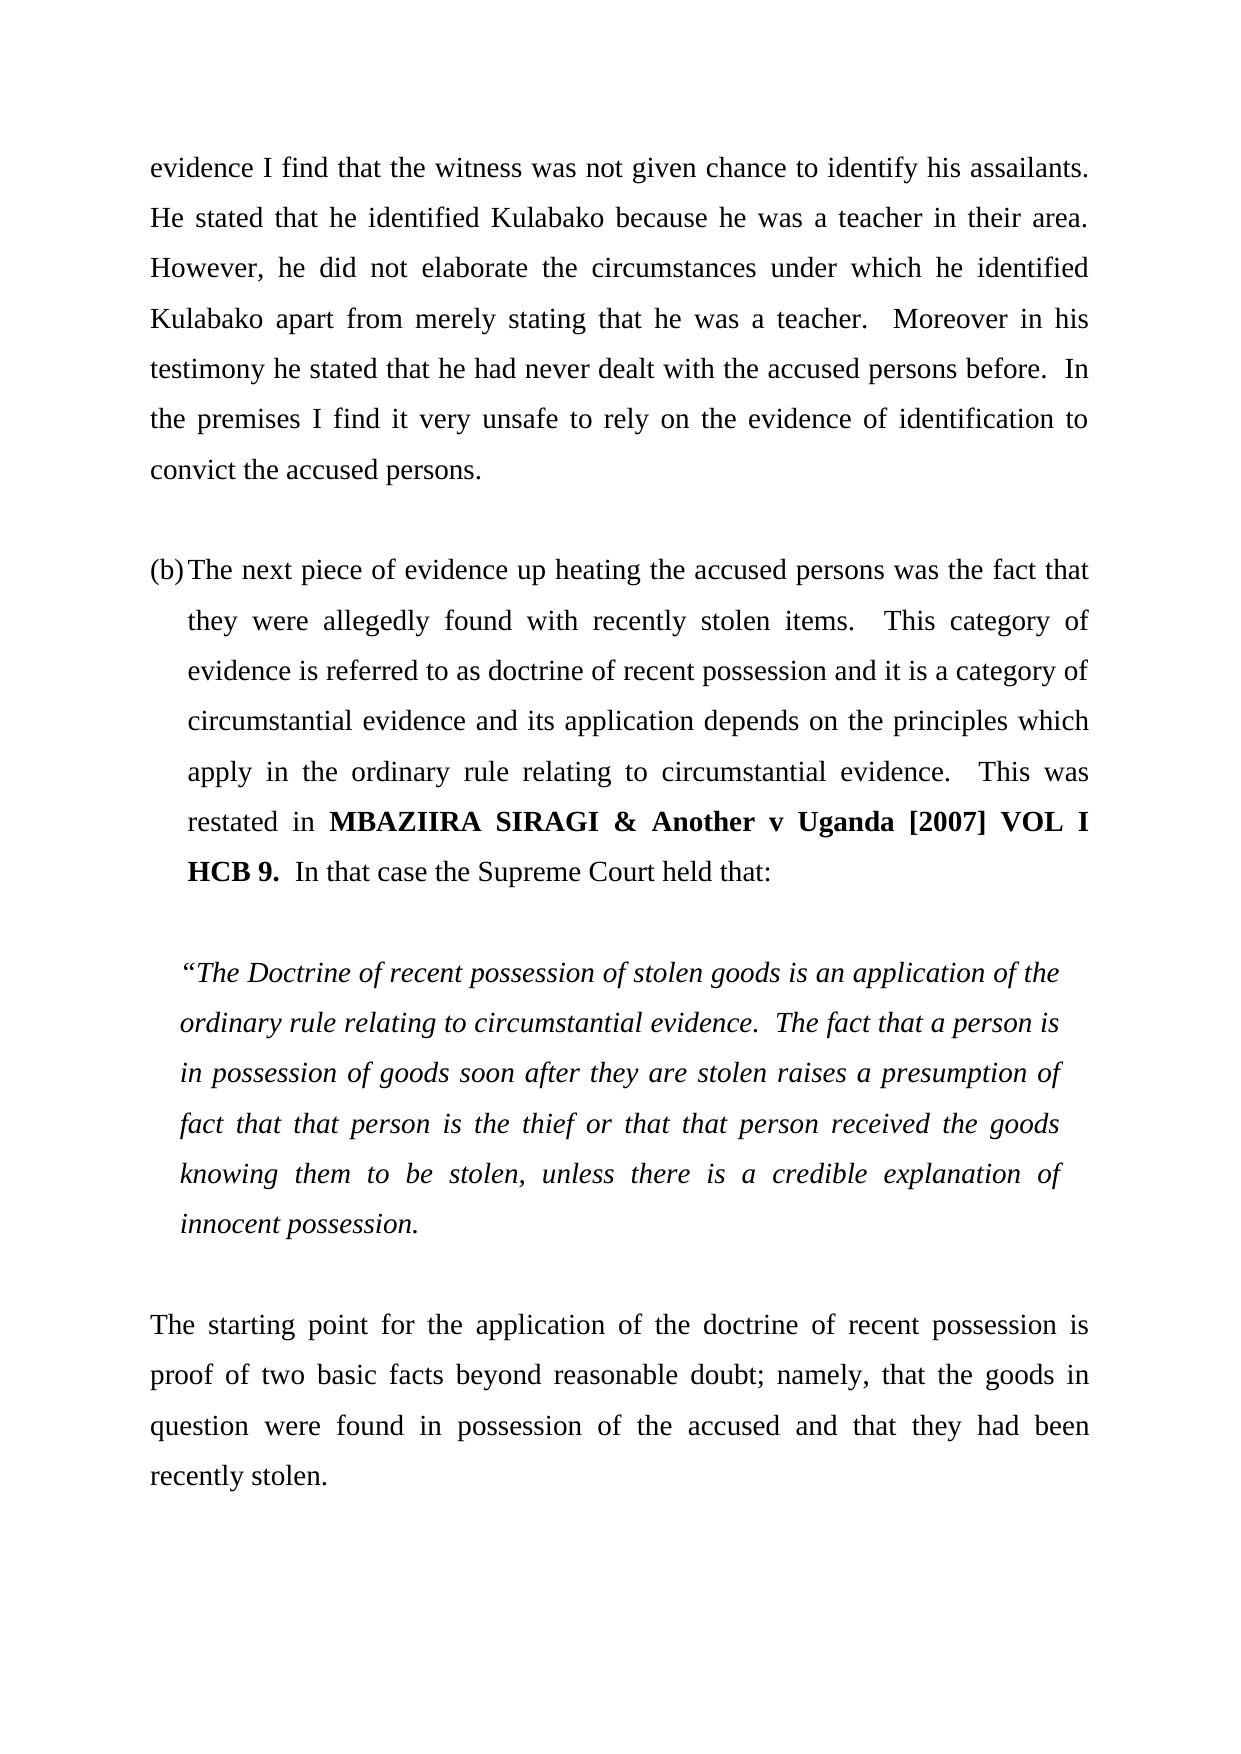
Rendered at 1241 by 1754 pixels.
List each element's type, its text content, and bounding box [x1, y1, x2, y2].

list The next piece of evidence up heating the accused persons was the fact that they were allegedly found with recently stolen items. This category of evidence is referred to as doctrine of recent possession and it is a category of circumstantial evidence and its application depends on the principles which apply in the ordinary rule relating to circumstantial evidence. This was restated in MBAZIIRA SIRAGI & Another v Uganda [2007] VOL I HCB 9. In that case the Supreme Court held that: [150, 552, 1090, 888]
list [150, 150, 1090, 485]
list The starting point for the application of the doctrine of recent possession is proof of two basic facts beyond reasonable doubt; namely, that the goods in question were found in possession of the accused and that they had been recently stolen. [150, 1307, 1090, 1492]
list “The Doctrine of recent possession of stolen goods is an application of the ordinary rule relating to circumstantial evidence. The fact that a person is in possession of goods soon after they are stolen raises a presumption of fact that that person is the thief or that that person received the goods knowing them to be stolen, unless there is a credible explanation of innocent possession. [179, 955, 1061, 1240]
